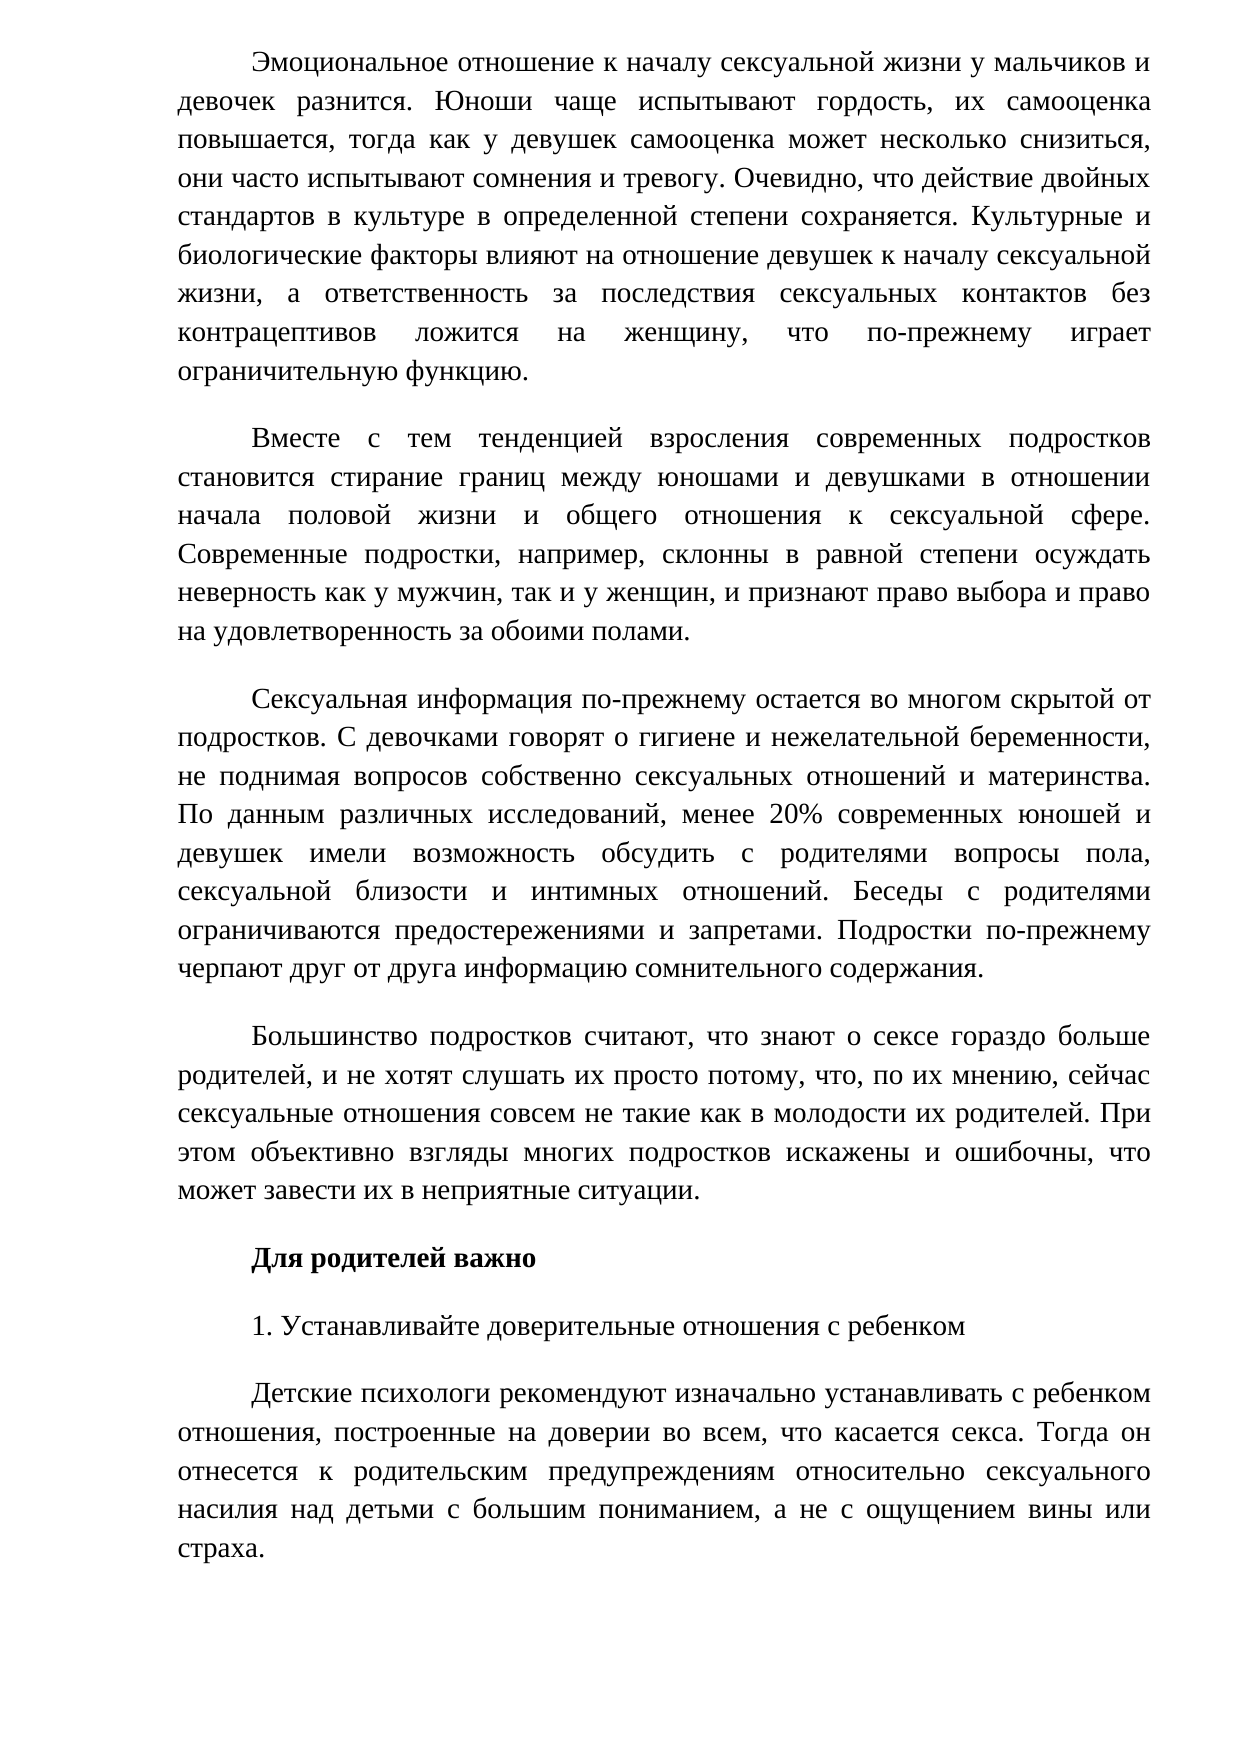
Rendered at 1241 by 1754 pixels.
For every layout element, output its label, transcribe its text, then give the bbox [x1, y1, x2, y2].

text Эмоциональное отношение к началу сексуальной жизни у мальчиков и девочек разнится. Юноши чаще испытывают гордость, их самооценка повышается, тогда как у девушек самооценка может несколько снизиться, они часто испытывают сомнения и тревогу. Очевидно, что действие двойных стандартов в культуре в определенной степени сохраняется. Культурные и биологические факторы влияют на отношение девушек к началу сексуальной жизни, а ответственность за последствия сексуальных контактов без контрацептивов ложится на женщину, что по-прежнему играет ограничительную функцию. [177, 44, 1152, 386]
text Сексуальная информация по-прежнему остается во многом скрытой от подростков. С девочками говорят о гигиене и нежелательной беременности, не поднимая вопросов собственно сексуальных отношений и материнства. По данным различных исследований, менее 20% современных юношей и девушек имели возможность обсудить с родителями вопросы пола, сексуальной близости и интимных отношений. Беседы с родителями ограничиваются предостережениями и запретами. Подростки по-прежнему черпают друг от друга информацию сомнительного содержания. [177, 681, 1152, 984]
text Для родителей важно [177, 1240, 1152, 1274]
text Детские психологи рекомендуют изначально устанавливать с ребенком отношения, построенные на доверии во всем, что касается секса. Тогда он отнесется к родительским предупреждениям относительно сексуального насилия над детьми с большим пониманием, а не с ощущением вины или страха. [177, 1376, 1152, 1563]
text Вместе с тем тенденцией взросления современных подростков становится стирание границ между юношами и девушками в отношении начала половой жизни и общего отношения к сексуальной сфере. Современные подростки, например, склонны в равной степени осуждать неверность как у мужчин, так и у женщин, и признают право выбора и право на удовлетворенность за обоими полами. [177, 420, 1152, 647]
text Большинство подростков считают, что знают о сексе гораздо больше родителей, и не хотят слушать их просто потому, что, по их мнению, сейчас сексуальные отношения совсем не такие как в молодости их родителей. При этом объективно взгляды многих подростков искажены и ошибочны, что может завести их в неприятные ситуации. [177, 1018, 1152, 1206]
text 1. Устанавливайте доверительные отношения с ребенком [177, 1308, 1152, 1341]
